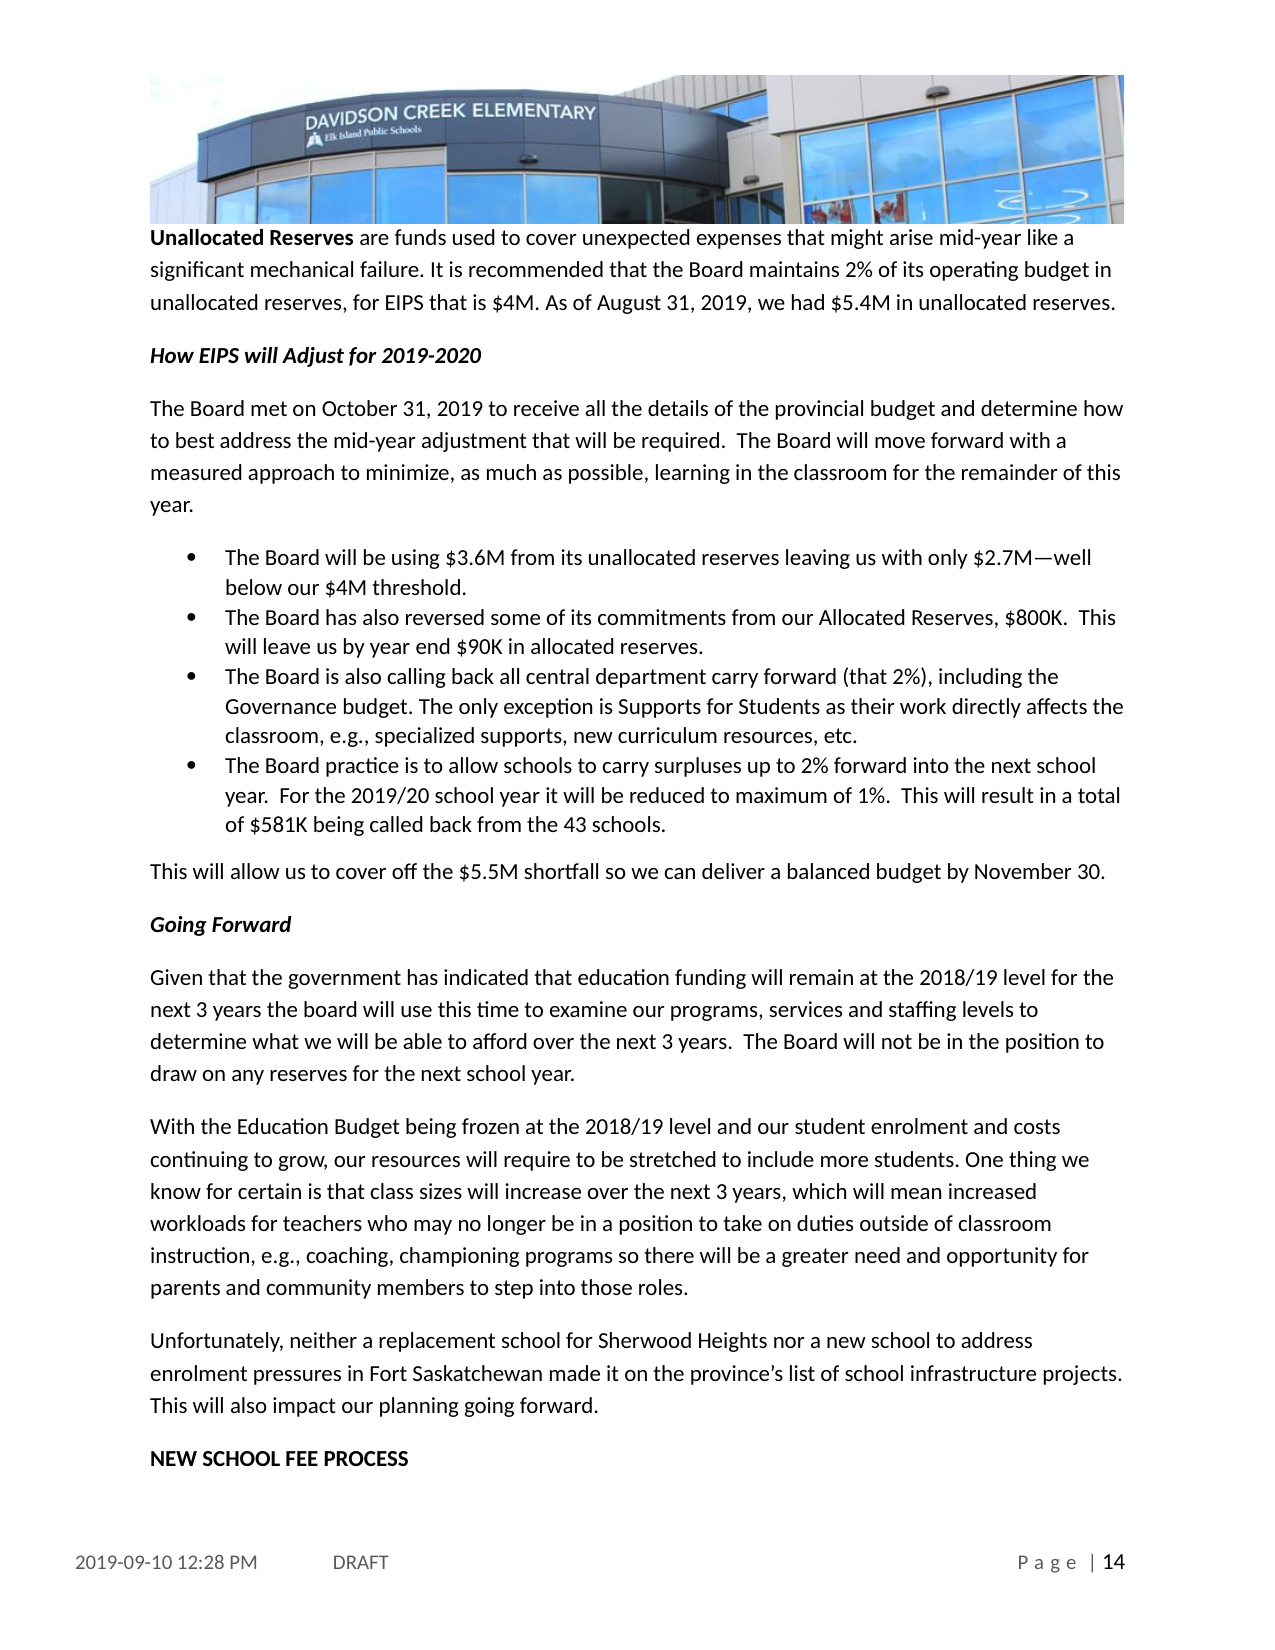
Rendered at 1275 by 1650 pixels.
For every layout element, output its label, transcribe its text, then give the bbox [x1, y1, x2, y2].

list The Board is also calling back all central department carry forward (that 2%), including the Governance budget. The only exception is Supports for Students as their work directly affects the classroom, e.g., specialized supports, new curriculum resources, etc. [187, 662, 1125, 749]
text Going Forward [150, 910, 1125, 938]
list The Board will be using $3.6M from its unallocated reserves leaving us with only $2.7M—well below our $4M threshold. [187, 543, 1125, 601]
list The Board practice is to allow schools to carry surpluses up to 2% forward into the next school year. For the 2019/20 school year it will be reduced to maximum of 1%. This will result in a total of $581K being called back from the 43 schools. [187, 751, 1125, 838]
picture [150, 75, 1125, 224]
list The Board has also reversed some of its commitments from our Allocated Reserves, $800K. This will leave us by year end $90K in allocated reserves. [187, 603, 1125, 660]
text This will allow us to cover off the $5.5M shortfall so we can deliver a balanced budget by November 30. [150, 857, 1125, 885]
text Unfortunately, neither a replacement school for Sherwood Heights nor a new school to address enrolment pressures in Fort Saskatchewan made it on the province’s list of school infrastructure projects. This will also impact our planning going forward. [150, 1326, 1125, 1419]
text How EIPS will Adjust for 2019-2020 [150, 341, 1125, 369]
text Given that the government has indicated that education funding will remain at the 2018/19 level for the next 3 years the board will use this time to examine our programs, services and staffing levels to determine what we will be able to afford over the next 3 years. The Board will not be in the position to draw on any reserves for the next school year. [150, 963, 1125, 1087]
text Unallocated Reserves are funds used to cover unexpected expenses that might arise mid-year like a significant mechanical failure. It is recommended that the Board maintains 2% of its operating budget in unallocated reserves, for EIPS that is $4M. As of August 31, 2019, we had $5.4M in unallocated reserves. [150, 224, 1125, 316]
text The Board met on October 31, 2019 to receive all the details of the provincial budget and determine how to best address the mid-year adjustment that will be required. The Board will move forward with a measured approach to minimize, as much as possible, learning in the classroom for the remainder of this year. [150, 394, 1125, 518]
text New School Fee Process [150, 1444, 1125, 1472]
text With the Education Budget being frozen at the 2018/19 level and our student enrolment and costs continuing to grow, our resources will require to be stretched to include more students. One thing we know for certain is that class sizes will increase over the next 3 years, which will mean increased workloads for teachers who may no longer be in a position to take on duties outside of classroom instruction, e.g., coaching, championing programs so there will be a greater need and opportunity for parents and community members to step into those roles. [150, 1112, 1125, 1301]
